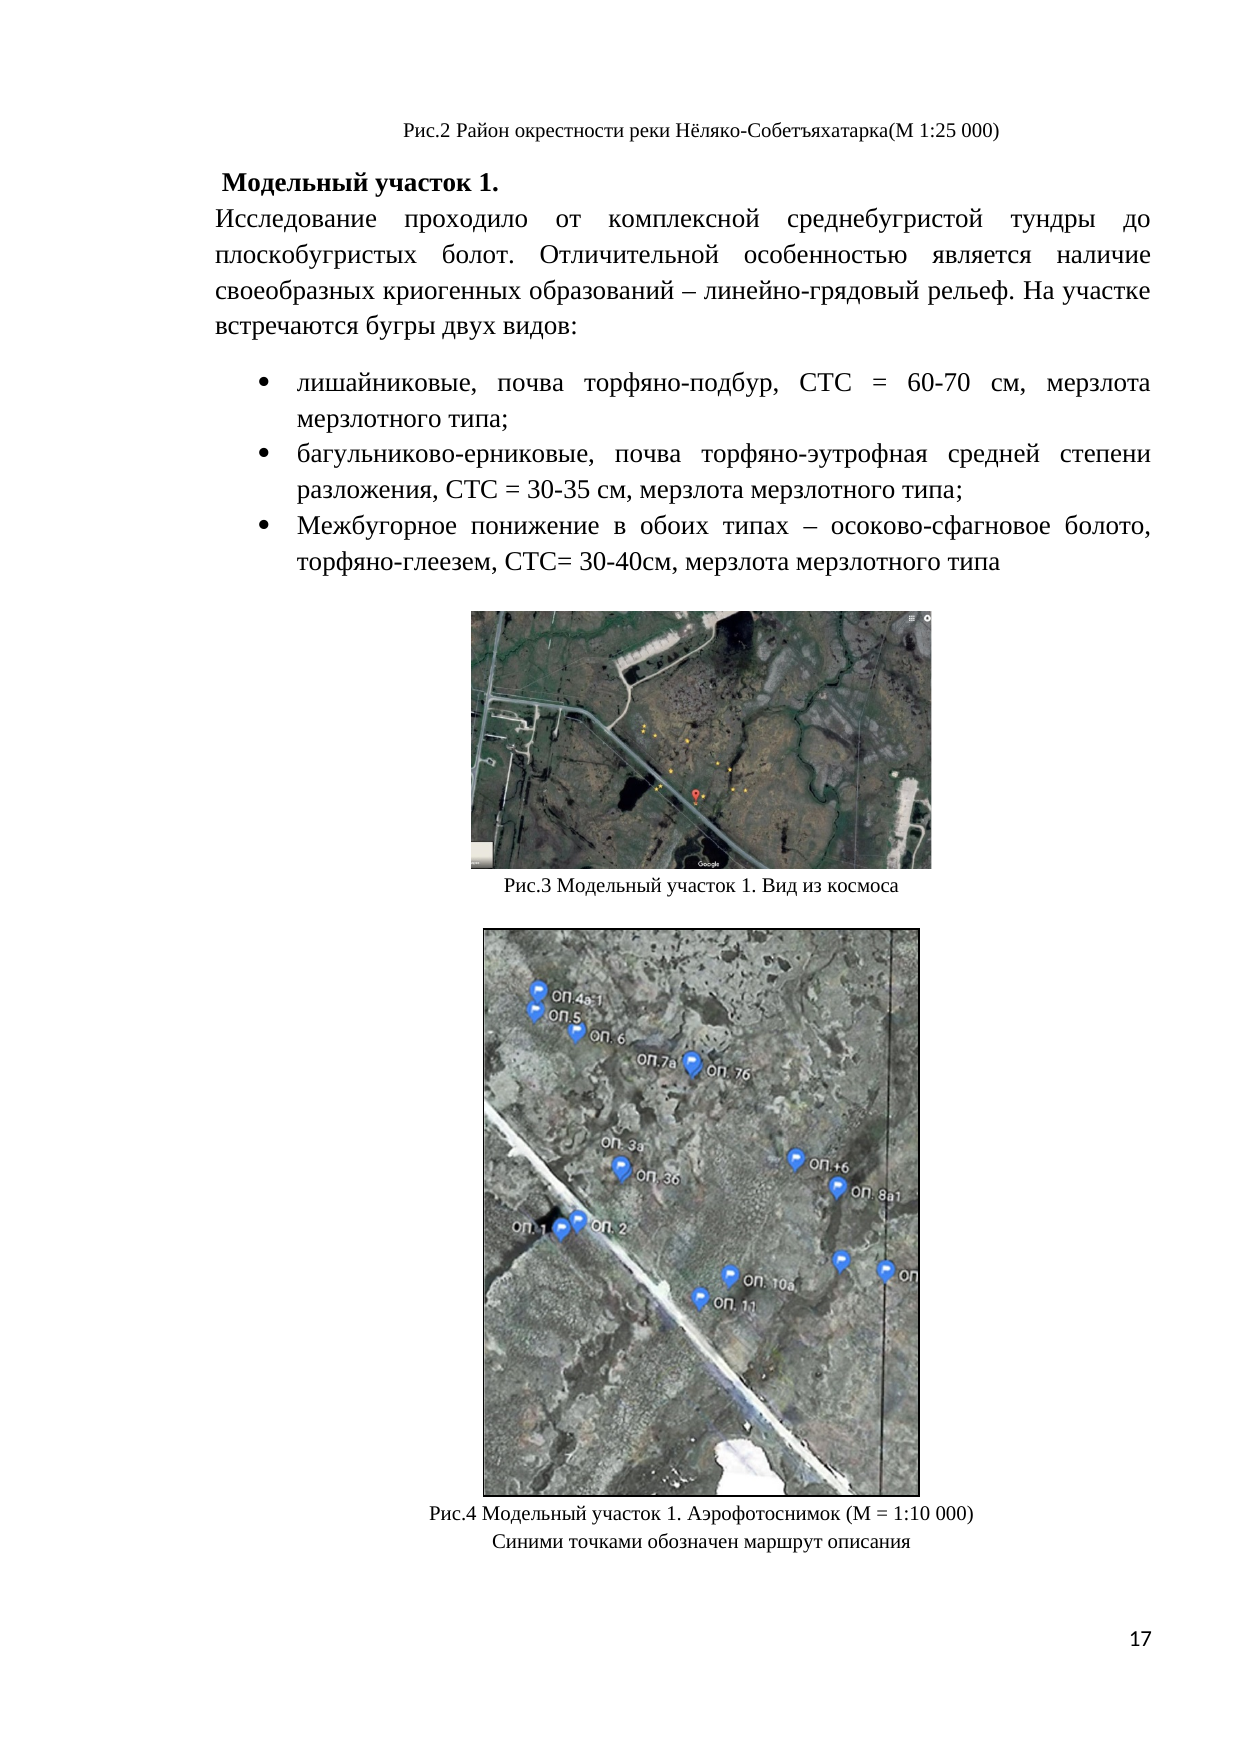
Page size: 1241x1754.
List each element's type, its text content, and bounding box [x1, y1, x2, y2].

subtitle Модельный участок 1. [177, 167, 1152, 198]
text Исследование проходило от комплексной среднебугристой тундры до плоскобугристых болот. Отличительной особенностью является наличие своеобразных криогенных образований – линейно-грядовый рельеф. На участке встречаются бугры двух видов: [215, 202, 1152, 341]
list Межбугорное понижение в обоих типах – осоково-сфагновое болото, торфяно-глеезем, СТС= 30-40см, мерзлота мерзлотного типа [259, 509, 1152, 576]
text Рис.2 Район окрестности реки Нёляко-Собетъяхатарка(М 1:25 000) [177, 118, 1152, 142]
picture [484, 930, 918, 1495]
text Рис.4 Модельный участок 1. Аэрофотоснимок (М = 1:10 000) [177, 1501, 1152, 1525]
text Рис.3 Модельный участок 1. Вид из космоса [177, 873, 1152, 897]
list лишайниковые, почва торфяно-подбур, СТС = 60-70 см, мерзлота мерзлотного типа; [259, 366, 1152, 433]
picture [471, 611, 932, 869]
text Синими точками обозначен маршрут описания [177, 1529, 1152, 1553]
list багульниково-ерниковые, почва торфяно-эутрофная средней степени разложения, СТС = 30-35 см, мерзлота мерзлотного типа; [259, 438, 1152, 504]
